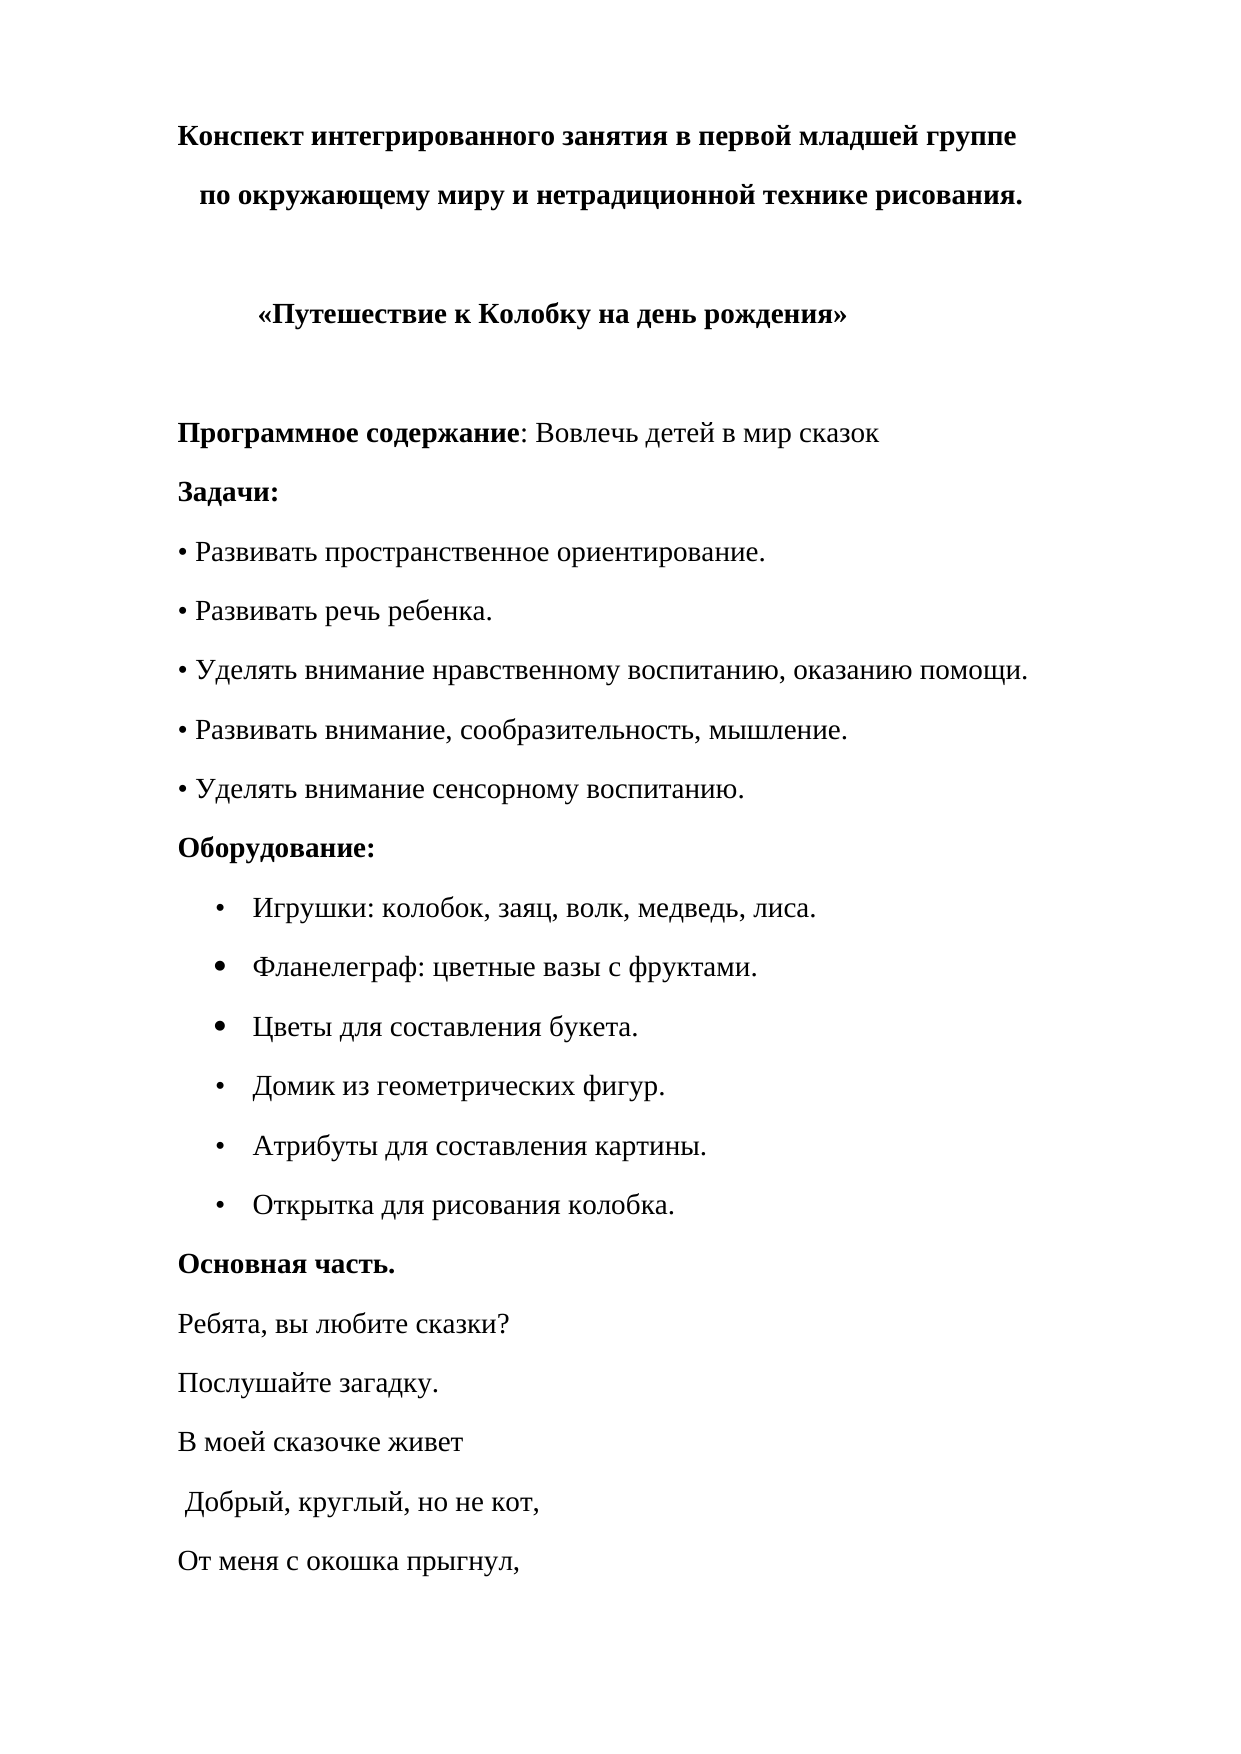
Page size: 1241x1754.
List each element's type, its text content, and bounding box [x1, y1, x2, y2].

text Задачи: [177, 474, 1152, 508]
text • Уделять внимание нравственному воспитанию, оказанию помощи. [177, 652, 1152, 686]
text • Развивать внимание, сообразительность, мышление. [177, 712, 1152, 745]
list Атрибуты для составления картины. [215, 1128, 1152, 1161]
text От меня с окошка прыгнул, [177, 1543, 1152, 1577]
list Игрушки: колобок, заяц, волк, медведь, лиса. [215, 890, 1152, 923]
text по окружающему миру и нетрадиционной технике рисования. [177, 177, 1152, 211]
text • Развивать речь ребенка. [177, 593, 1152, 627]
list Домик из геометрических фигур. [215, 1068, 1152, 1102]
text Программное содержание: Вовлечь детей в мир сказок [177, 415, 1152, 448]
text • Уделять внимание сенсорному воспитанию. [177, 771, 1152, 805]
text Ребята, вы любите сказки? [177, 1306, 1152, 1339]
list Открытка для рисования колобка. [215, 1187, 1152, 1221]
list Фланелеграф: цветные вазы с фруктами. [215, 949, 1152, 983]
text Конспект интегрированного занятия в первой младшей группе [177, 118, 1152, 152]
text Основная часть. [177, 1246, 1152, 1280]
text • Развивать пространственное ориентирование. [177, 534, 1152, 567]
text «Путешествие к Колобку на день рождения» [177, 296, 1152, 330]
text Послушайте загадку. [177, 1365, 1152, 1399]
text Добрый, круглый, но не кот, [177, 1484, 1152, 1517]
text В моей сказочке живет [177, 1424, 1152, 1458]
text Оборудование: [177, 831, 1152, 864]
list Цветы для составления букета. [215, 1009, 1152, 1042]
